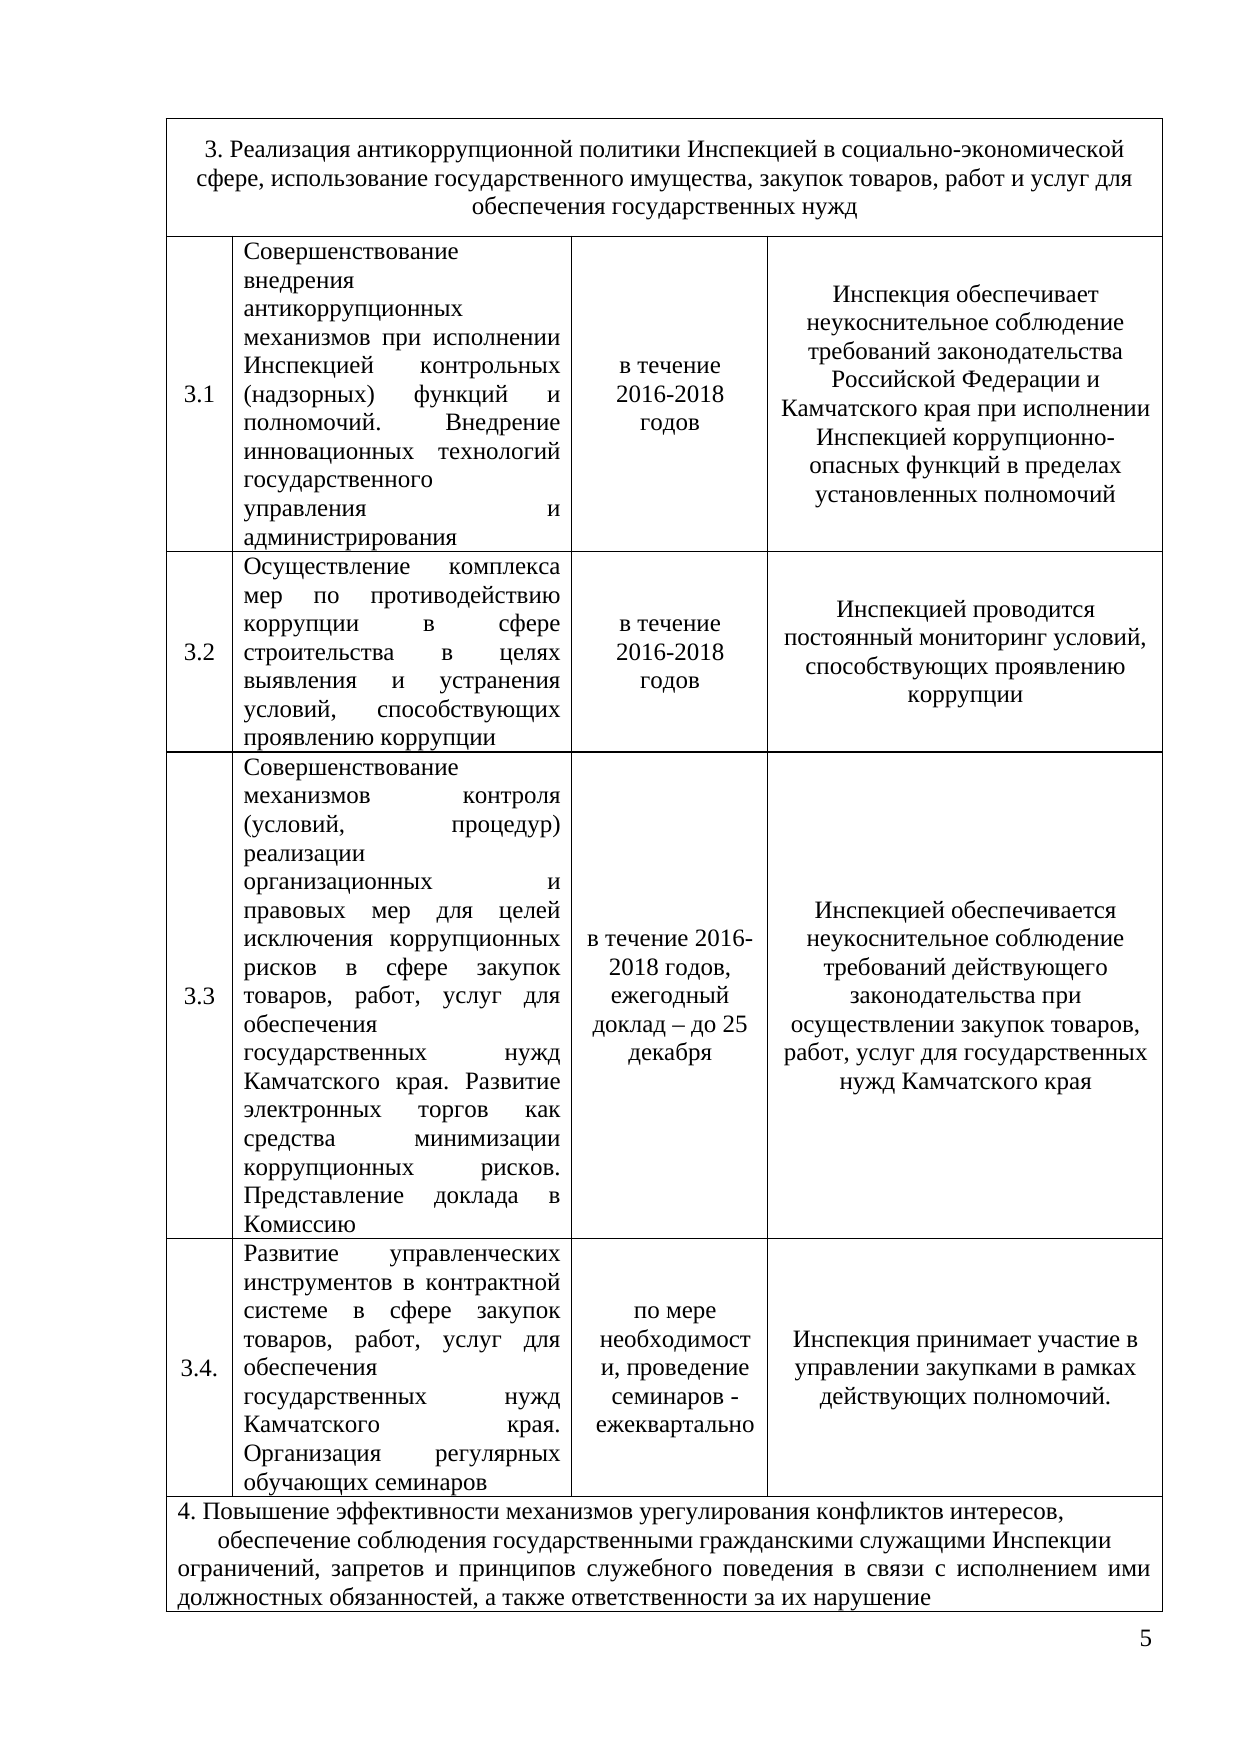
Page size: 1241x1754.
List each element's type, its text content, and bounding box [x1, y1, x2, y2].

table_cell по мере необходимости, проведение семинаров - ежеквартально [572, 1239, 767, 1496]
table_cell Осуществление комплекса мер по противодействию коррупции в сфере строительства в целях выявления и устранения условий, способствующих проявлению коррупции [233, 552, 571, 751]
table_cell Инспекцией проводится постоянный мониторинг условий, способствующих проявлению коррупции [768, 552, 1162, 751]
table_cell 3.4. [167, 1239, 232, 1496]
table_cell 4. Повышение эффективности механизмов урегулирования конфликтов интересов, обеспечение соблюдения государственными гражданскими служащими Инспекции ограничений, запретов и принципов служебного поведения в связи с исполнением ими должностных обязанностей, а также ответственности за их нарушение [167, 1497, 1162, 1611]
table_cell 3. Реализация антикоррупционной политики Инспекцией в социально-экономической сфере, использование государственного имущества, закупок товаров, работ и услуг для обеспечения государственных нужд [167, 119, 1162, 236]
table_cell Инспекцией обеспечивается неукоснительное соблюдение требований действующего законодательства при осуществлении закупок товаров, работ, услуг для государственных нужд Камчатского края [768, 753, 1162, 1238]
table_cell 3.2 [167, 552, 232, 751]
table_cell Совершенствование механизмов контроля (условий, процедур) реализации организационных и правовых мер для целей исключения коррупционных рисков в сфере закупок товаров, работ, услуг для обеспечения государственных нужд Камчатского края. Развитие электронных торгов как средства минимизации коррупционных рисков. Представление доклада в Комиссию [233, 753, 571, 1238]
table_cell Инспекция принимает участие в управлении закупками в рамках действующих полномочий. [768, 1239, 1162, 1496]
table_cell в течение 2016-2018 годов, ежегодный доклад – до 25 декабря [572, 753, 767, 1238]
table_cell Развитие управленческих инструментов в контрактной системе в сфере закупок товаров, работ, услуг для обеспечения государственных нужд Камчатского края. Организация регулярных обучающих семинаров [233, 1239, 571, 1496]
table_cell в течение 2016-2018 годов [572, 552, 767, 751]
table_cell Совершенствование внедрения антикоррупционных механизмов при исполнении Инспекцией контрольных (надзорных) функций и полномочий. Внедрение инновационных технологий государственного управления и администрирования [233, 237, 571, 551]
table_cell в течение 2016-2018 годов [572, 237, 767, 551]
table_cell Инспекция обеспечивает неукоснительное соблюдение требований законодательства Российской Федерации и Камчатского края при исполнении Инспекцией коррупционно-опасных функций в пределах установленных полномочий [768, 237, 1162, 551]
table_cell 3.3 [167, 753, 232, 1238]
table_cell 3.1 [167, 237, 232, 551]
